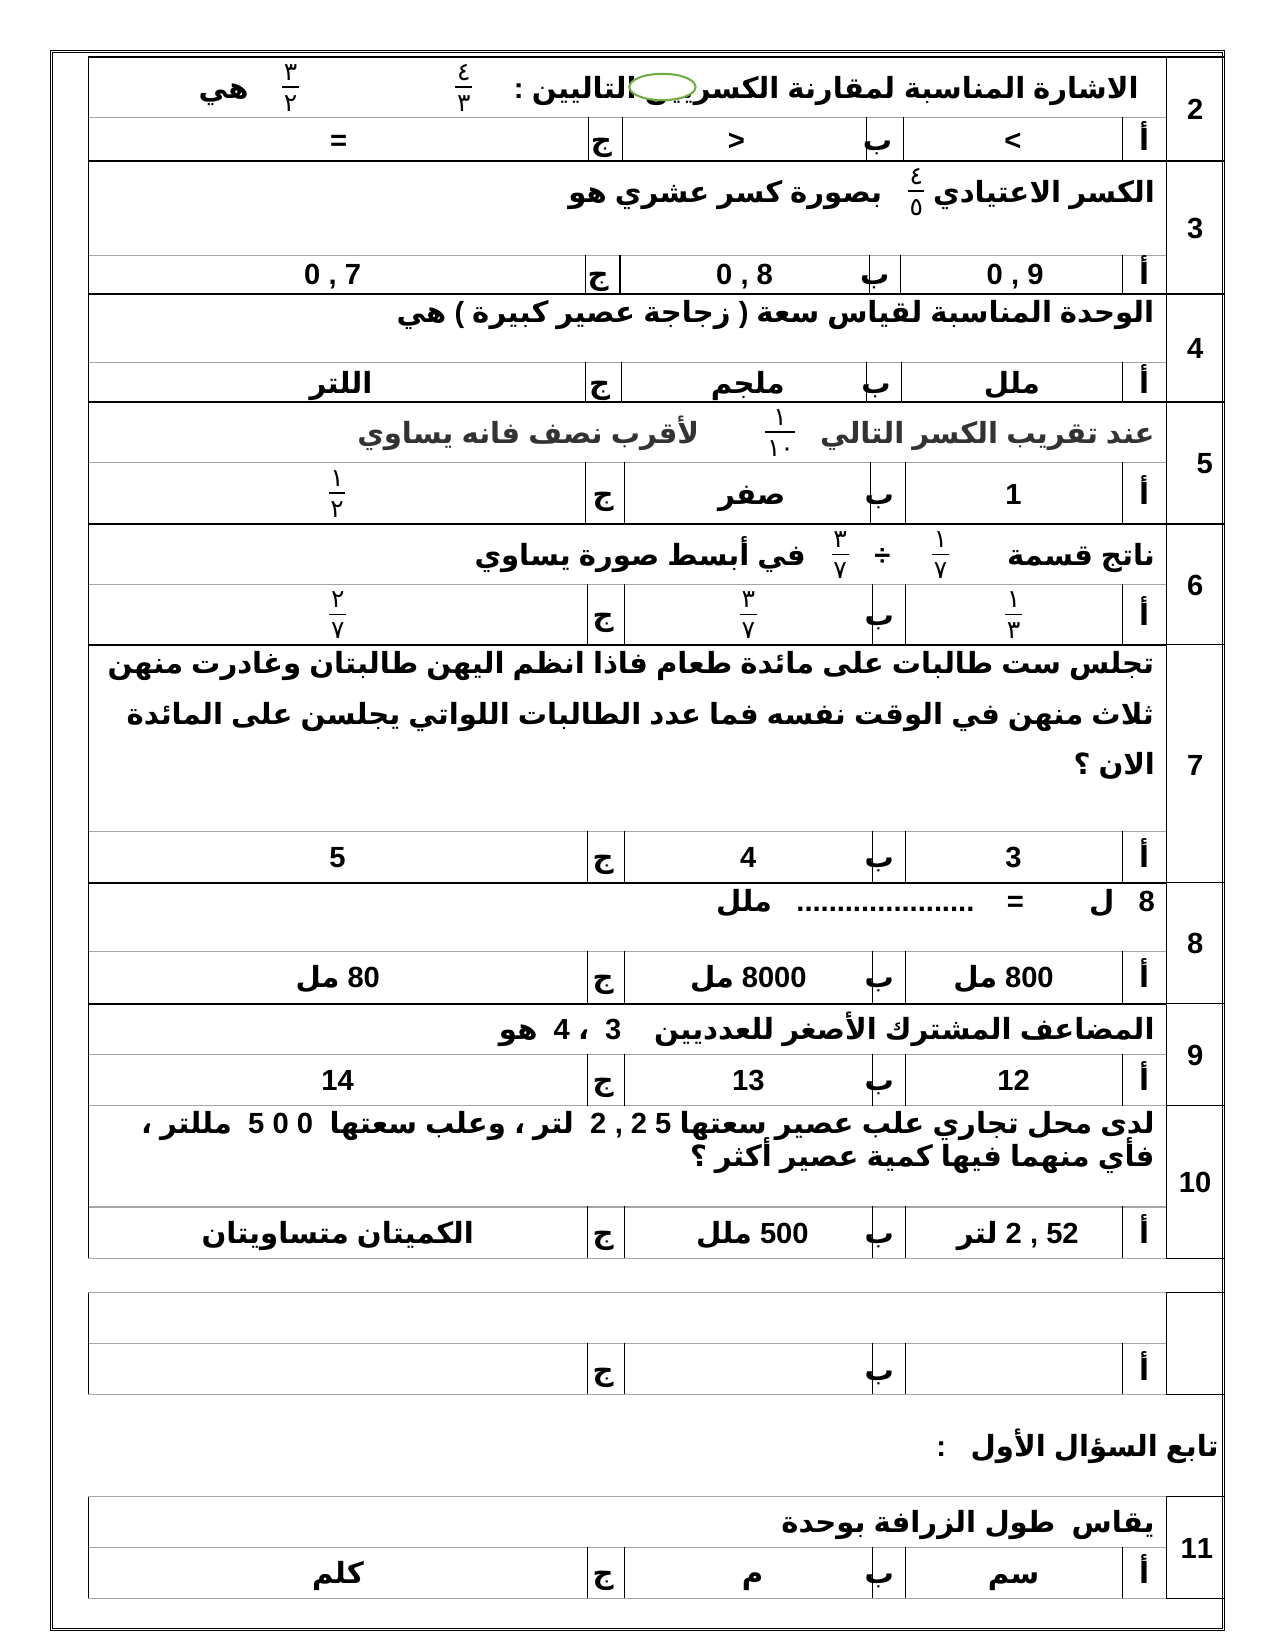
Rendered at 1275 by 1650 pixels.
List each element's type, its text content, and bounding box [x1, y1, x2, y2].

table_cell ب [870, 256, 900, 293]
table_cell [625, 1344, 872, 1394]
table_cell 2 [1167, 58, 1222, 160]
table_cell أ [1123, 1344, 1166, 1394]
table_cell 8 [1167, 883, 1222, 1002]
table_cell [906, 1344, 1122, 1394]
table_cell سم [906, 1548, 1122, 1598]
table_cell ب [873, 1208, 905, 1257]
table_cell 52 , 2 لتر [906, 1208, 1122, 1257]
table_cell صفر [625, 463, 870, 523]
table_cell 14 [89, 1055, 587, 1105]
table_cell 80 مل [89, 952, 587, 1002]
table_cell > [904, 118, 1122, 160]
table_cell ج [586, 256, 619, 293]
table_cell ج [588, 952, 624, 1002]
table_cell أ [1123, 363, 1166, 401]
table_header [1167, 1293, 1222, 1394]
table_cell ج [586, 463, 624, 523]
table_cell ملل [902, 363, 1122, 401]
table_cell الكسر الاعتيادي بصورة كسر عشري هو [89, 162, 1166, 255]
table_cell م [625, 1548, 872, 1598]
table_cell 7 [1167, 645, 1222, 882]
table_cell ب [873, 832, 905, 882]
table_cell ب [871, 463, 905, 523]
table_cell ج [589, 118, 622, 160]
table_cell 800 مل [906, 952, 1122, 1002]
table_cell كلم [89, 1548, 587, 1598]
table_cell [906, 585, 1122, 644]
table_cell 3 [1167, 162, 1222, 293]
table_cell 9 [1167, 1004, 1222, 1105]
table_cell < [623, 118, 866, 160]
text تابع السؤال الأول : [94, 1429, 1219, 1462]
table_cell ب [873, 1344, 905, 1394]
table_cell الاشارة المناسبة لمقارنة الكسريين التاليين : هي [89, 58, 1166, 117]
table_cell 500 ملل [625, 1208, 872, 1257]
table_cell أ [1123, 118, 1166, 160]
table_cell ج [588, 585, 624, 644]
table_cell 5 [89, 832, 587, 882]
table_cell [89, 585, 587, 644]
table_cell 8000 مل [625, 952, 872, 1002]
table_cell الوحدة المناسبة لقياس سعة ( زجاجة عصير كبيرة ) هي [89, 295, 1166, 362]
table_cell ب [873, 1055, 905, 1105]
table_cell ب [873, 585, 905, 644]
table_cell 3 [906, 832, 1122, 882]
table_cell ج [588, 1344, 624, 1394]
table_cell 1 [906, 463, 1122, 523]
table_cell لدى محل تجاري علب عصير سعتها 5 2 , 2 لتر ، وعلب سعتها 0 0 5 مللتر ، فأي منهما فيها كمية عصير أكثر ؟ [89, 1106, 1166, 1206]
table_cell ملجم [622, 363, 866, 401]
table_cell 5 [1167, 403, 1222, 523]
table_cell 4 [1167, 295, 1222, 401]
table_cell ب [873, 1548, 905, 1598]
table_cell أ [1123, 1548, 1166, 1598]
table_cell أ [1123, 952, 1166, 1002]
table_cell أ [1123, 585, 1166, 644]
table_cell اللتر [89, 363, 585, 401]
table_cell عند تقريب الكسر التالي لأقرب نصف فانه يساوي [89, 403, 1166, 462]
table_cell 8 , 0 [621, 256, 869, 293]
table_cell ب [873, 952, 905, 1002]
table_header يقاس طول الزرافة بوحدة [89, 1497, 1166, 1547]
table_cell 8 ل = ...................... ملل [89, 884, 1166, 951]
table_cell 10 [1167, 1106, 1222, 1257]
table_cell 13 [625, 1055, 872, 1105]
table_cell أ [1123, 1055, 1166, 1105]
table_cell [89, 1344, 587, 1394]
table_cell 6 [1167, 525, 1222, 644]
table_cell [89, 463, 585, 523]
table_cell 9 , 0 [901, 256, 1122, 293]
table_cell ب [867, 118, 903, 160]
table_cell تجلس ست طالبات على مائدة طعام فاذا انظم اليهن طالبتان وغادرت منهن ثلاث منهن في الوقت نفسه فما عدد الطالبات اللواتي يجلسن على المائدة الان ؟ [89, 646, 1166, 831]
table_cell أ [1123, 832, 1166, 882]
table_cell ج [588, 1055, 624, 1105]
table_cell ج [588, 1548, 624, 1598]
table_cell = [89, 118, 588, 160]
table_cell ناتج قسمة ÷ في أبسط صورة يساوي [89, 525, 1166, 584]
table_cell ج [588, 1208, 624, 1257]
table_cell أ [1123, 463, 1166, 523]
table_cell 12 [906, 1055, 1122, 1105]
table_cell ب [867, 363, 901, 401]
table_cell ج [586, 363, 621, 401]
table_cell أ [1123, 256, 1166, 293]
table_cell المضاعف المشترك الأصغر للعدديين 3 ، 4 هو [89, 1005, 1166, 1053]
table_header [89, 1293, 1166, 1343]
table_cell ج [588, 832, 624, 882]
table_header 11 [1167, 1497, 1222, 1598]
table_cell 4 [625, 832, 872, 882]
table_cell الكميتان متساويتان [89, 1208, 587, 1257]
table_cell [625, 585, 872, 644]
table_cell 7 , 0 [89, 256, 585, 293]
table_cell أ [1123, 1208, 1166, 1257]
